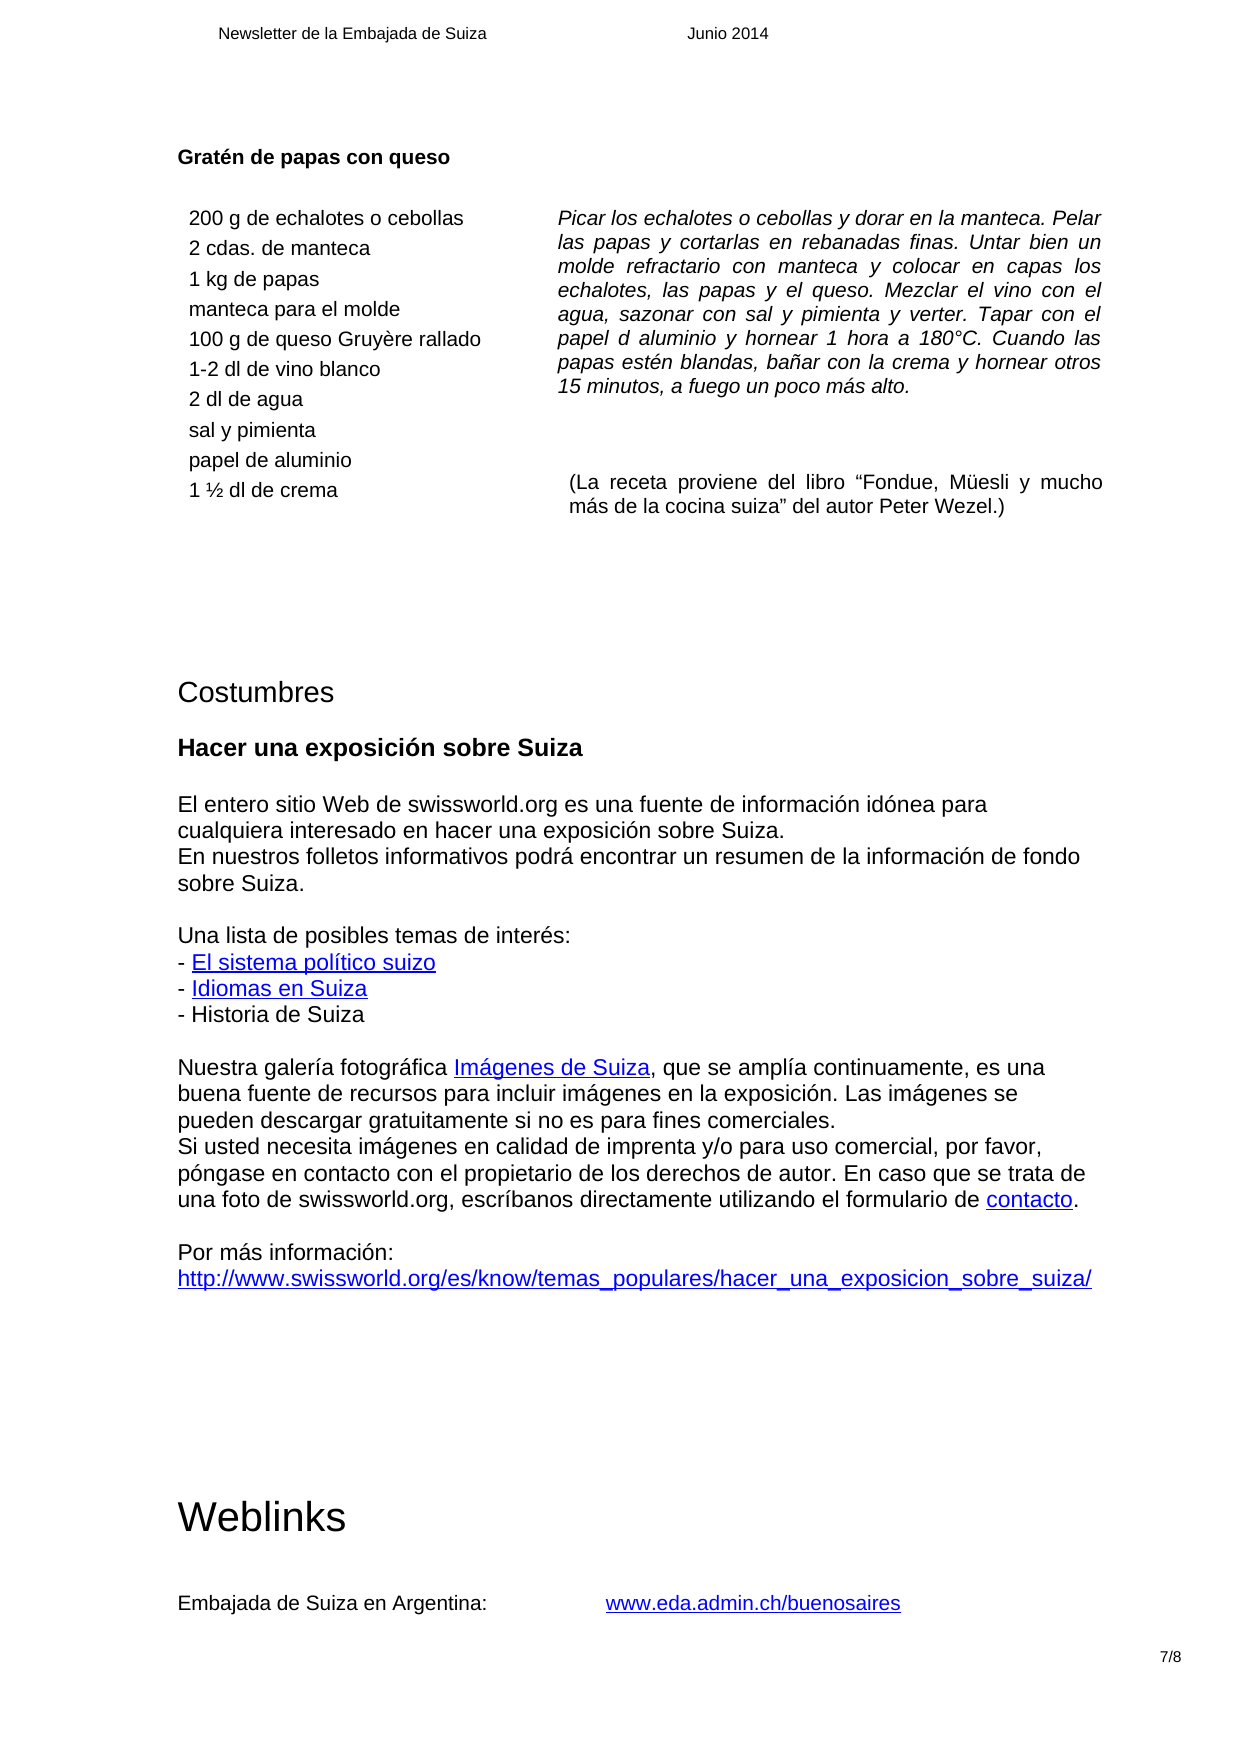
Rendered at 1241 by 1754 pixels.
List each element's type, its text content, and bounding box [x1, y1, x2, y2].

text Costumbres [177, 676, 1092, 709]
text Por más información: http://www.swissworld.org/es/know/temas_populares/hacer_una_exposicion_sobre_suiza/ [177, 1238, 1092, 1288]
text Si usted necesita imágenes en calidad de imprenta y/o para uso comercial, por favor, póngase en contacto con el propietario de los derechos de autor. En caso que se trata de una foto de swissworld.org, escríbanos directamente utilizando el formulario de contacto. [177, 1133, 1092, 1212]
table_header Picar los echalotes o cebollas y dorar en la manteca. Pelar las papas y cortarlas en rebanadas finas. Untar bien un molde refractario con manteca y colocar en capas los echalotes, las papas y el queso. Mezclar el vino con el agua, sazonar con sal y pimienta y verter. Tapar con el papel d aluminio y hornear 1 hora a 180°C. Cuando las papas estén blandas, bañar con la crema y hornear otros 15 minutos, a fuego un poco más alto. (La receta proviene del libro “Fondue, Müesli y mucho más de la cocina suiza” del autor Peter Wezel.) [528, 206, 1115, 541]
table_header 200 g de echalotes o cebollas 2 cdas. de manteca 1 kg de papas manteca para el molde 100 g de queso Gruyère rallado 1-2 dl de vino blanco 2 dl de agua sal y pimienta papel de aluminio 1 ½ dl de crema [177, 206, 528, 541]
text Embajada de Suiza en Argentina: www.eda.admin.ch/buenosaires [177, 1591, 1092, 1615]
text Una lista de posibles temas de interés: [177, 922, 1092, 949]
text - Historia de Suiza [177, 1001, 1092, 1028]
text Gratén de papas con queso [177, 144, 1092, 168]
text En nuestros folletos informativos podrá encontrar un resumen de la información de fondo sobre Suiza. [177, 843, 1092, 896]
text Nuestra galería fotográfica Imágenes de Suiza, que se amplía continuamente, es una buena fuente de recursos para incluir imágenes en la exposición. Las imágenes se pueden descargar gratuitamente si no es para fines comerciales. [177, 1054, 1092, 1133]
text El entero sitio Web de swissworld.org es una fuente de información idónea para cualquiera interesado en hacer una exposición sobre Suiza. [177, 791, 1092, 843]
text - El sistema político suizo [177, 949, 1092, 975]
text - Idiomas en Suiza [177, 975, 1092, 1001]
text Hacer una exposición sobre Suiza [177, 733, 1092, 762]
text Weblinks [177, 1492, 1092, 1540]
